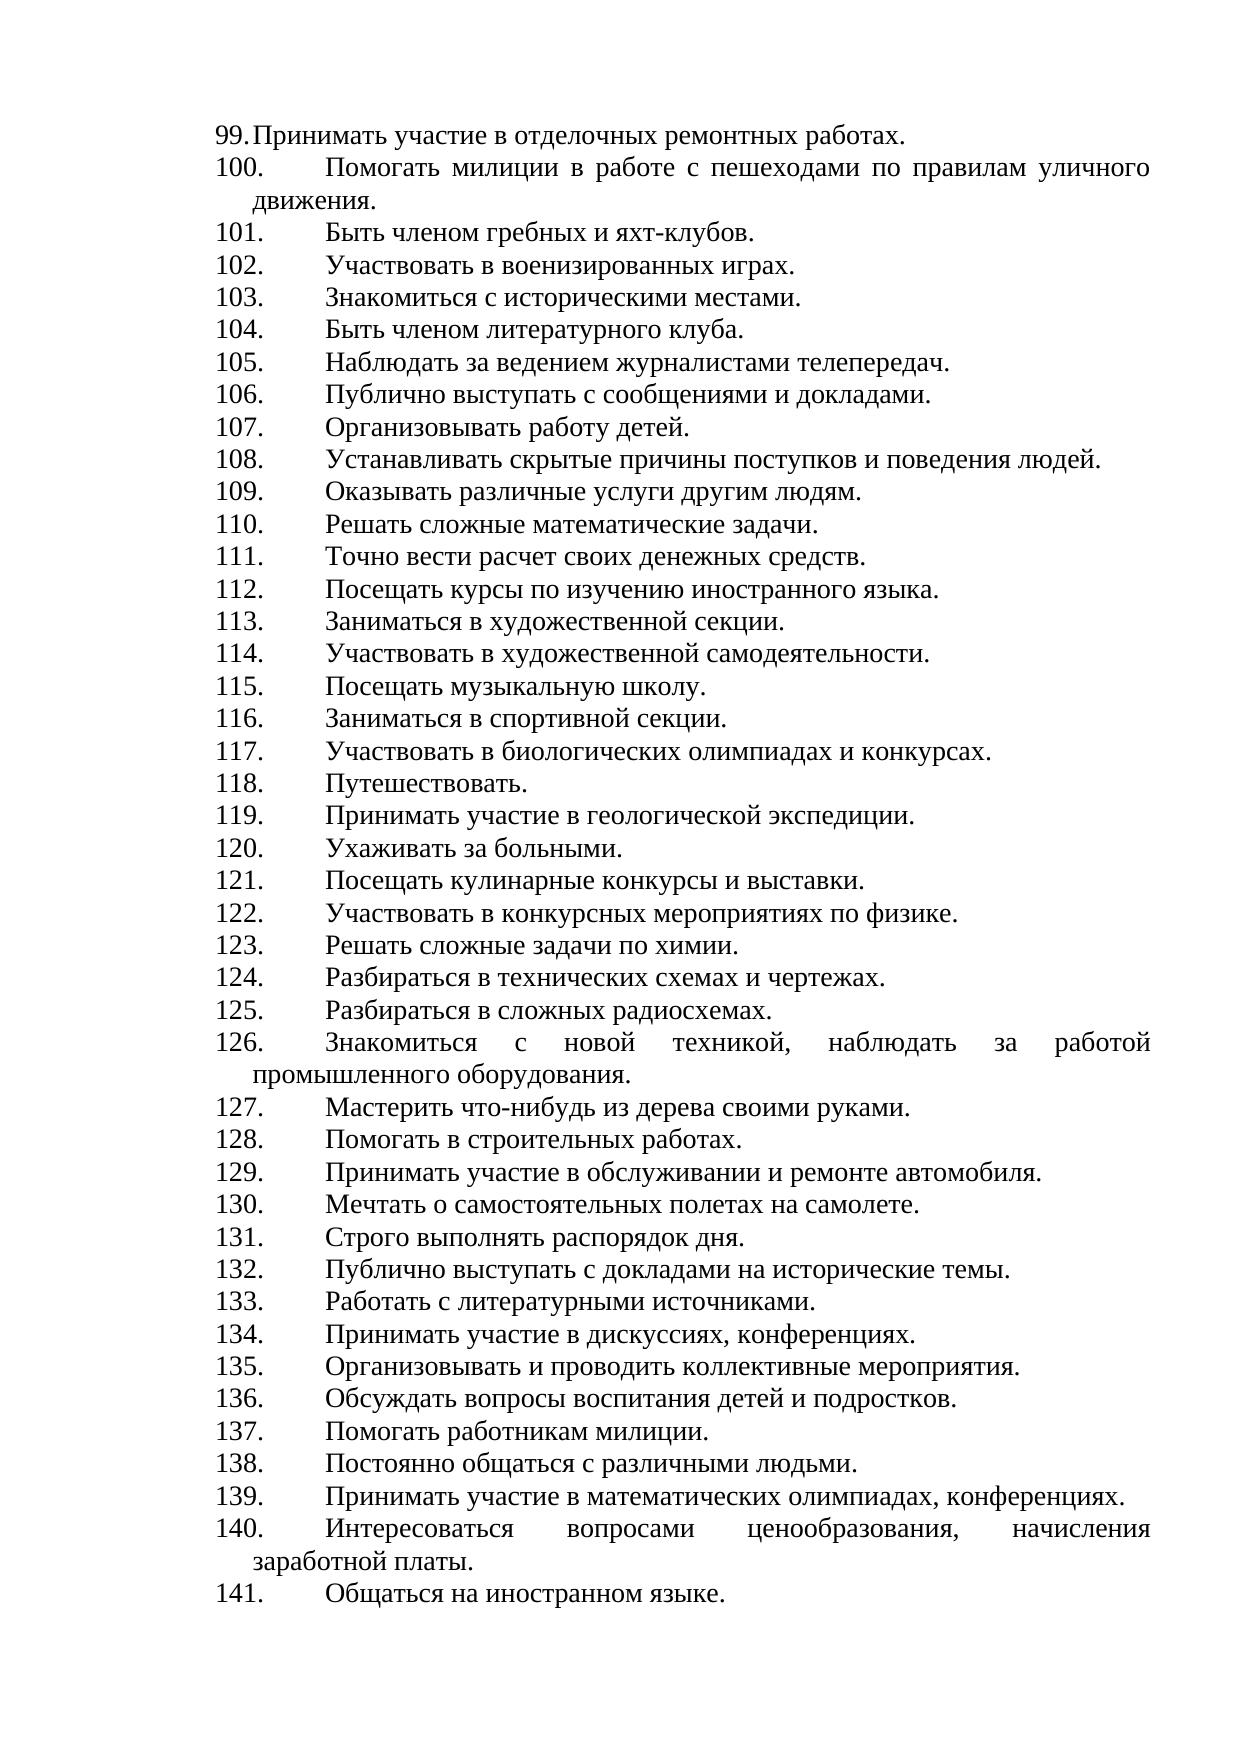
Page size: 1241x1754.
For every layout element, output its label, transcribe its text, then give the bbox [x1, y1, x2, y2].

list Посещать кулинарные конкурсы и выставки. [215, 863, 1152, 896]
list Строго выполнять распорядок дня. [215, 1219, 1152, 1252]
list Знакомиться с историческими местами. [215, 280, 1152, 312]
list Оказывать различные услуги другим людям. [215, 474, 1152, 507]
list Помогать в строительных работах. [215, 1122, 1152, 1155]
list Принимать участие в обслуживании и ремонте автомобиля. [215, 1155, 1152, 1187]
list Постоянно общаться с различными людьми. [215, 1446, 1152, 1479]
list Публично выступать с сообщениями и докладами. [215, 377, 1152, 410]
list Участвовать в биологических олимпиадах и конкурсах. [215, 734, 1152, 766]
list Быть членом гребных и яхт-клубов. [215, 215, 1152, 248]
list Ухаживать за больными. [215, 831, 1152, 863]
list Принимать участие в математических олимпиадах, конференциях. [215, 1479, 1152, 1511]
list Помогать милиции в работе с пешеходами по правилам уличного движения. [215, 151, 1152, 215]
list Наблюдать за ведением журналистами телепередач. [215, 345, 1152, 377]
list Устанавливать скрытые причины поступков и поведения людей. [215, 442, 1152, 474]
list Участвовать в военизированных играх. [215, 248, 1152, 280]
list Разбираться в сложных радиосхемах. [215, 993, 1152, 1025]
list Работать с литературными источниками. [215, 1284, 1152, 1317]
list Разбираться в технических схемах и чертежах. [215, 960, 1152, 993]
list Организовывать работу детей. [215, 410, 1152, 442]
list Решать сложные задачи по химии. [215, 928, 1152, 960]
list Организовывать и проводить коллективные мероприятия. [215, 1349, 1152, 1382]
list Участвовать в конкурсных мероприятиях по физике. [215, 896, 1152, 928]
list Путешествовать. [215, 766, 1152, 798]
list Быть членом литературного клуба. [215, 312, 1152, 345]
list Мастерить что-нибудь из дерева своими руками. [215, 1090, 1152, 1122]
list Решать сложные математические задачи. [215, 507, 1152, 539]
list Принимать участие в геологической экспедиции. [215, 798, 1152, 831]
list Посещать курсы по изучению иностранного языка. [215, 572, 1152, 604]
list Принимать участие в дискуссиях, конференциях. [215, 1317, 1152, 1349]
list Участвовать в художественной самодеятельности. [215, 636, 1152, 669]
list Точно вести расчет своих денежных средств. [215, 539, 1152, 572]
list Мечтать о самостоятельных полетах на самолете. [215, 1187, 1152, 1219]
list Общаться на иностранном языке. [215, 1576, 1152, 1608]
list Заниматься в художественной секции. [215, 604, 1152, 636]
list Обсуждать вопросы воспитания детей и подростков. [215, 1382, 1152, 1414]
list Помогать работникам милиции. [215, 1414, 1152, 1446]
list Посещать музыкальную школу. [215, 669, 1152, 701]
list Интересоваться вопросами ценообразования, начисления заработной платы. [215, 1511, 1152, 1576]
list Заниматься в спортивной секции. [215, 701, 1152, 734]
list Знакомиться с новой техникой, наблюдать за работой промышленного оборудования. [215, 1025, 1152, 1090]
list Публично выступать с докладами на исторические темы. [215, 1252, 1152, 1284]
list Принимать участие в отделочных ремонтных работах. [215, 118, 1152, 151]
